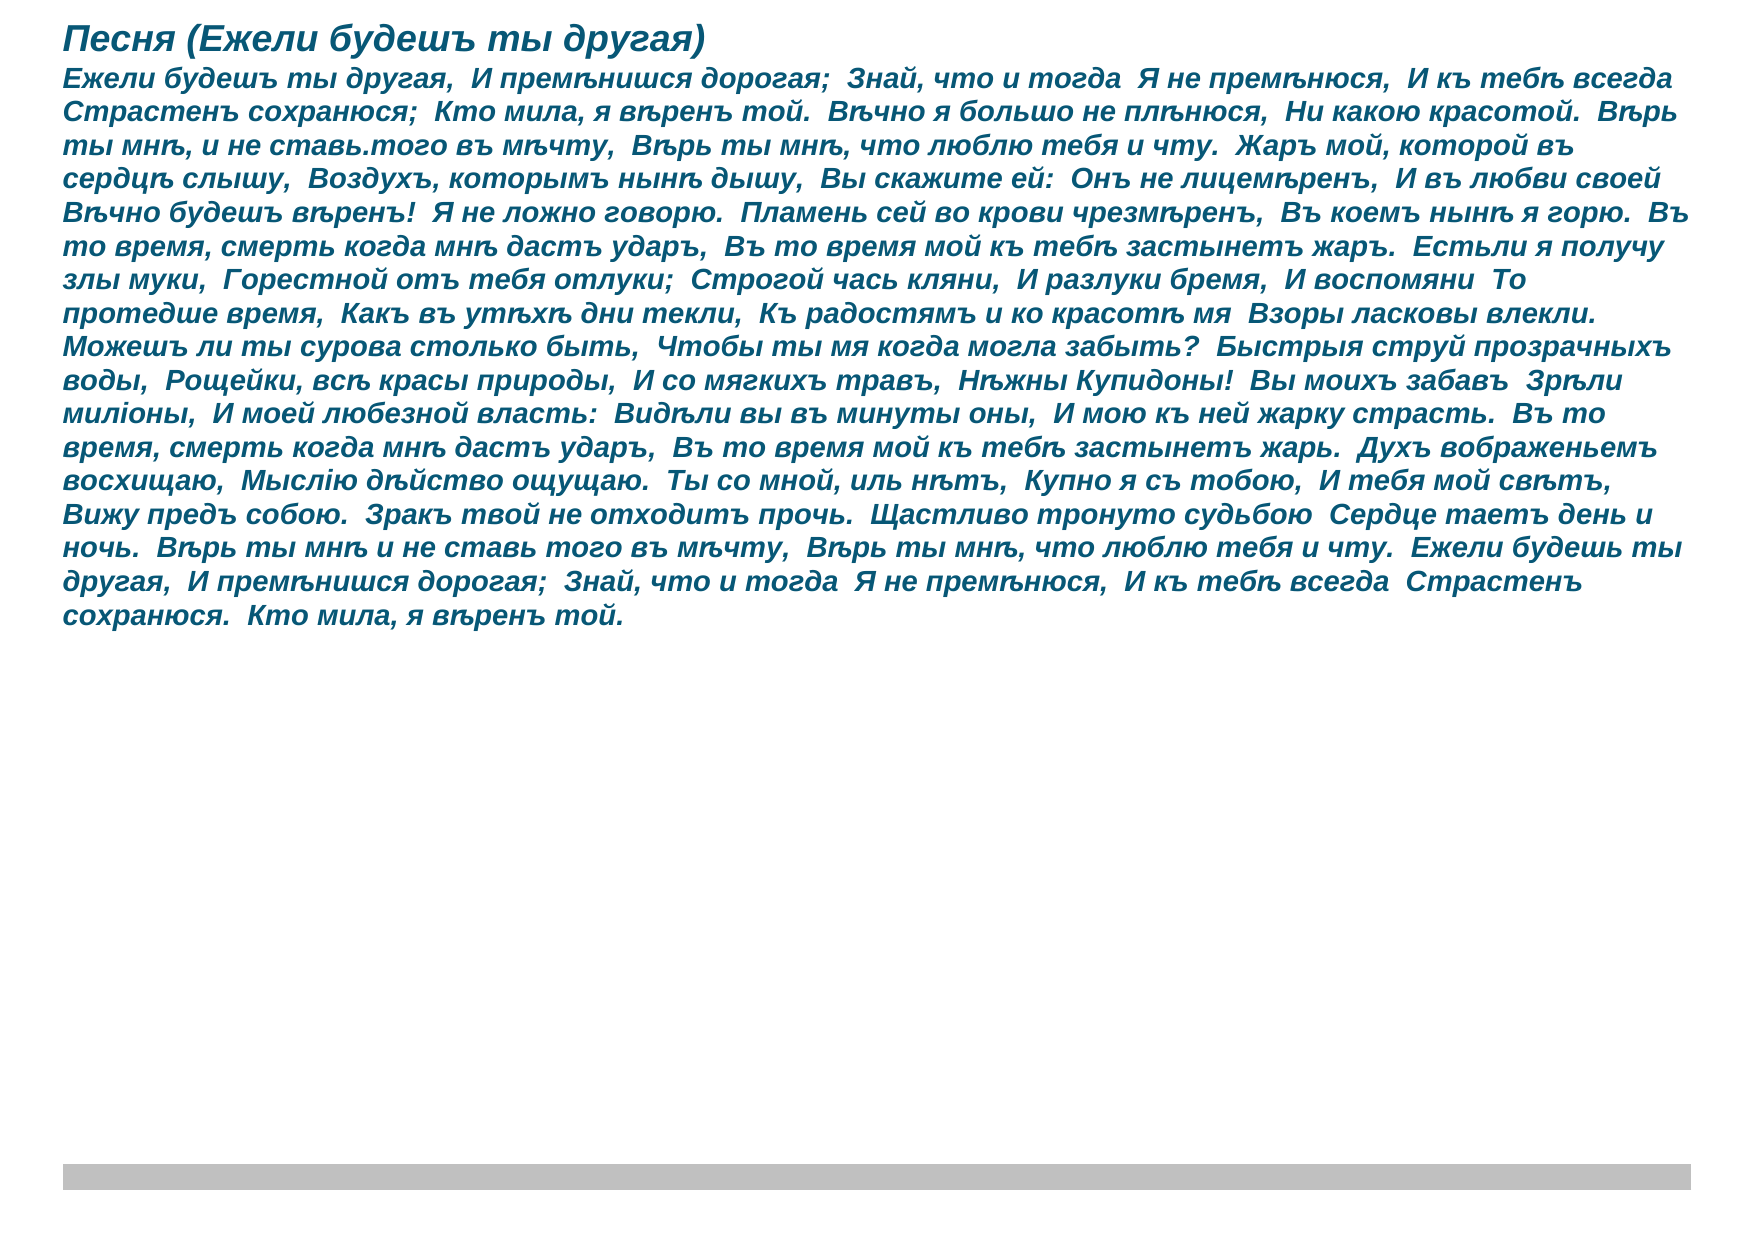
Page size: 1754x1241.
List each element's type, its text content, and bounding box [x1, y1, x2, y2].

text Ежели будешъ ты другая, [62, 61, 1691, 631]
subtitle Песня (Ежели будешъ ты другая) [62, 17, 1691, 60]
